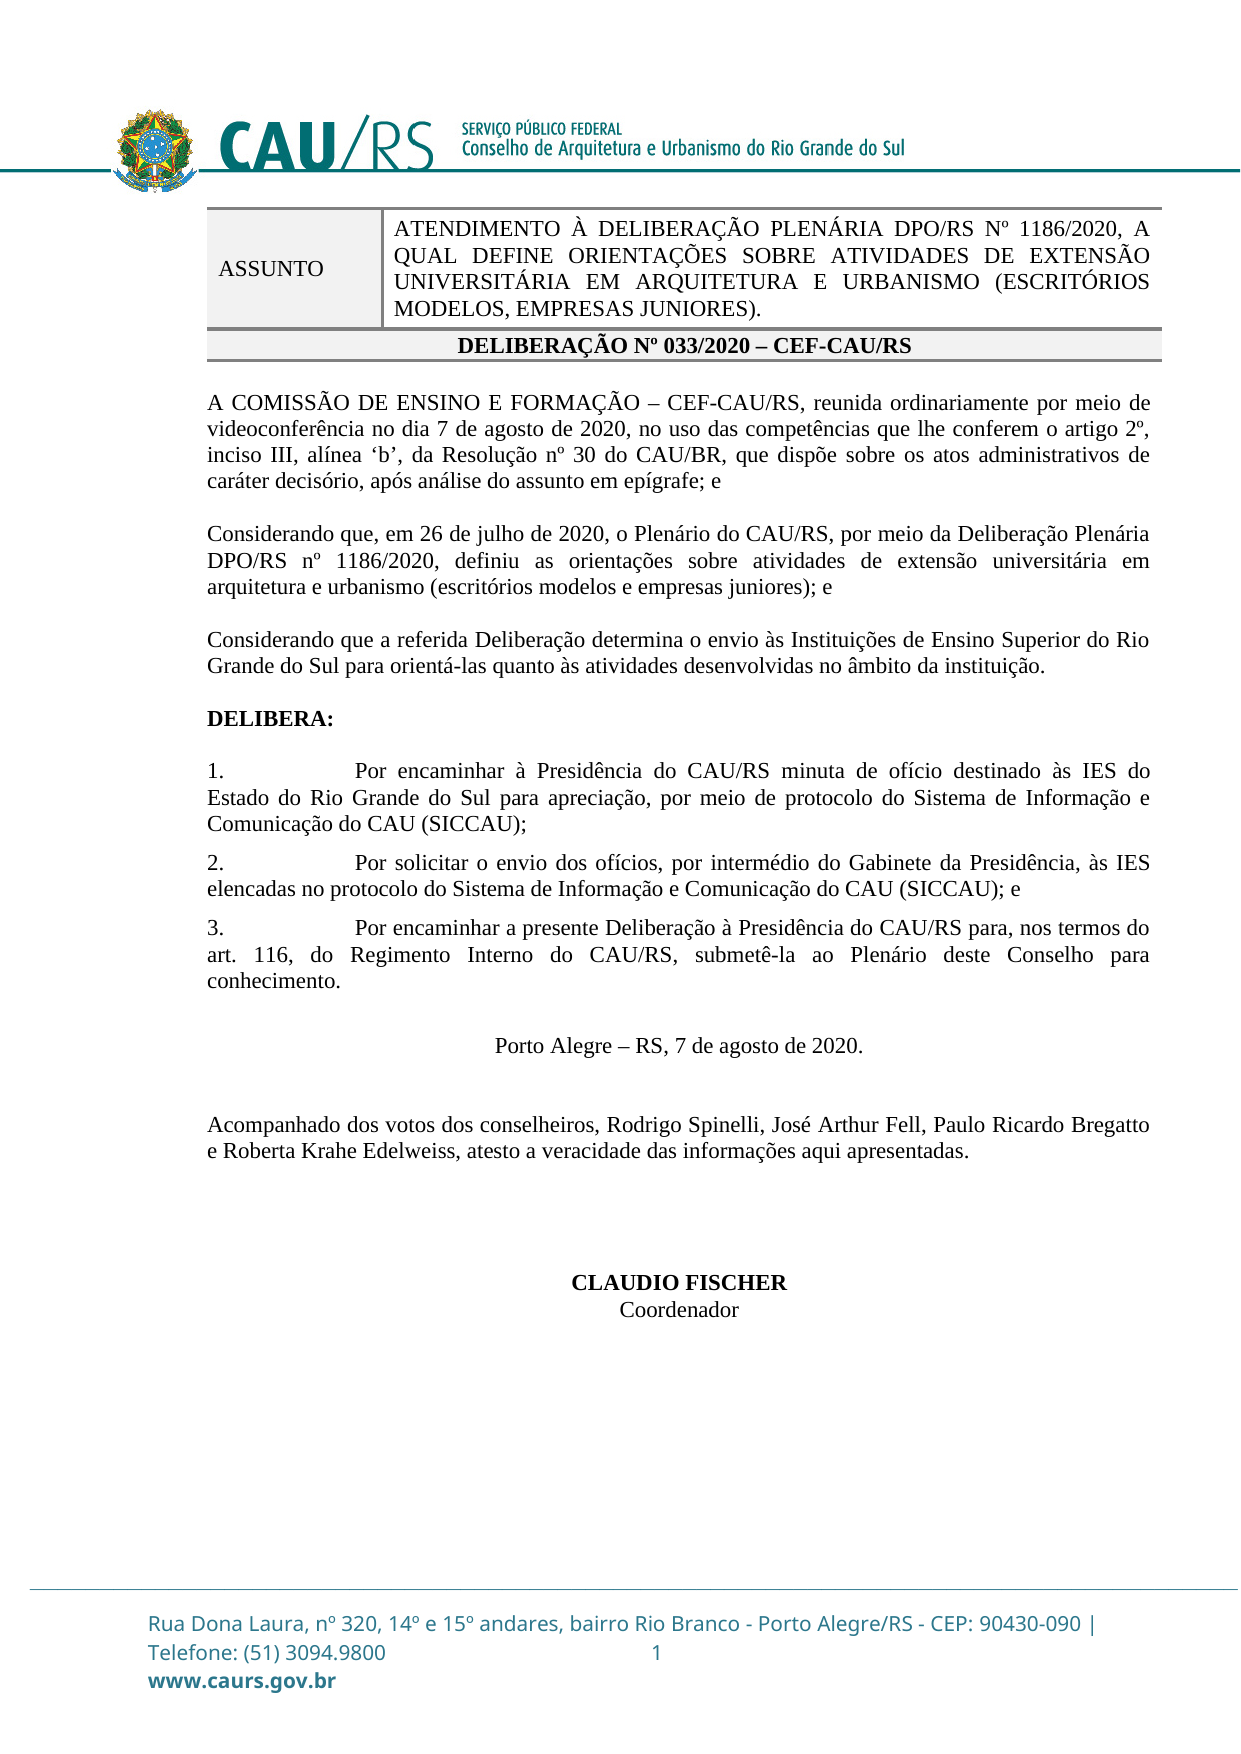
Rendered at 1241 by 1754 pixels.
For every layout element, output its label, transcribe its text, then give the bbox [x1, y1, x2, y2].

text A COMISSÃO DE ENSINO E FORMAÇÃO – CEF-CAU/RS, reunida ordinariamente por meio de videoconferência no dia 7 de agosto de 2020, no uso das competências que lhe conferem o artigo 2º, inciso III, alínea ‘b’, da Resolução nº 30 do CAU/BR, que dispõe sobre os atos administrativos de caráter decisório, após análise do assunto em epígrafe; e [207, 388, 1152, 494]
text Considerando que, em 26 de julho de 2020, o Plenário do CAU/RS, por meio da Deliberação Plenária DPO/RS nº 1186/2020, definiu as orientações sobre atividades de extensão universitária em arquitetura e urbanismo (escritórios modelos e empresas juniores); e [207, 520, 1152, 599]
list Por encaminhar a presente Deliberação à Presidência do CAU/RS para, nos termos do art. 116, do Regimento Interno do CAU/RS, submetê-la ao Plenário deste Conselho para conhecimento. [207, 914, 1152, 993]
text Considerando que a referida Deliberação determina o envio às Instituições de Ensino Superior do Rio Grande do Sul para orientá-las quanto às atividades desenvolvidas no âmbito da instituição. [207, 626, 1152, 678]
list Por solicitar o envio dos ofícios, por intermédio do Gabinete da Presidência, às IES elencadas no protocolo do Sistema de Informação e Comunicação do CAU (SICCAU); e [207, 849, 1152, 902]
text Acompanhado dos votos dos conselheiros, Rodrigo Spinelli, José Arthur Fell, Paulo Ricardo Bregatto e Roberta Krahe Edelweiss, atesto a veracidade das informações aqui apresentadas. [207, 1111, 1152, 1164]
table_header ASSUNTO [207, 210, 381, 327]
list Por encaminhar à Presidência do CAU/RS minuta de ofício destinado às IES do Estado do Rio Grande do Sul para apreciação, por meio de protocolo do Sistema de Informação e Comunicação do CAU (SICCAU); [207, 757, 1152, 837]
text CLAUDIO FISCHER [207, 1269, 1152, 1296]
table_cell DELIBERAÇÃO Nº 033/2020 – CEF-CAU/RS [207, 331, 1162, 359]
picture [0, 43, 1241, 203]
table_header ATENDIMENTO À DELIBERAÇÃO PLENÁRIA DPO/RS Nº 1186/2020, A QUAL DEFINE ORIENTAÇÕES SOBRE ATIVIDADES DE EXTENSÃO UNIVERSITÁRIA EM ARQUITETURA E URBANISMO (ESCRITÓRIOS MODELOS, EMPRESAS JUNIORES). [384, 210, 1162, 327]
text Coordenador [207, 1296, 1152, 1322]
text Porto Alegre – RS, 7 de agosto de 2020. [207, 1032, 1152, 1058]
text DELIBERA: [207, 705, 1152, 731]
